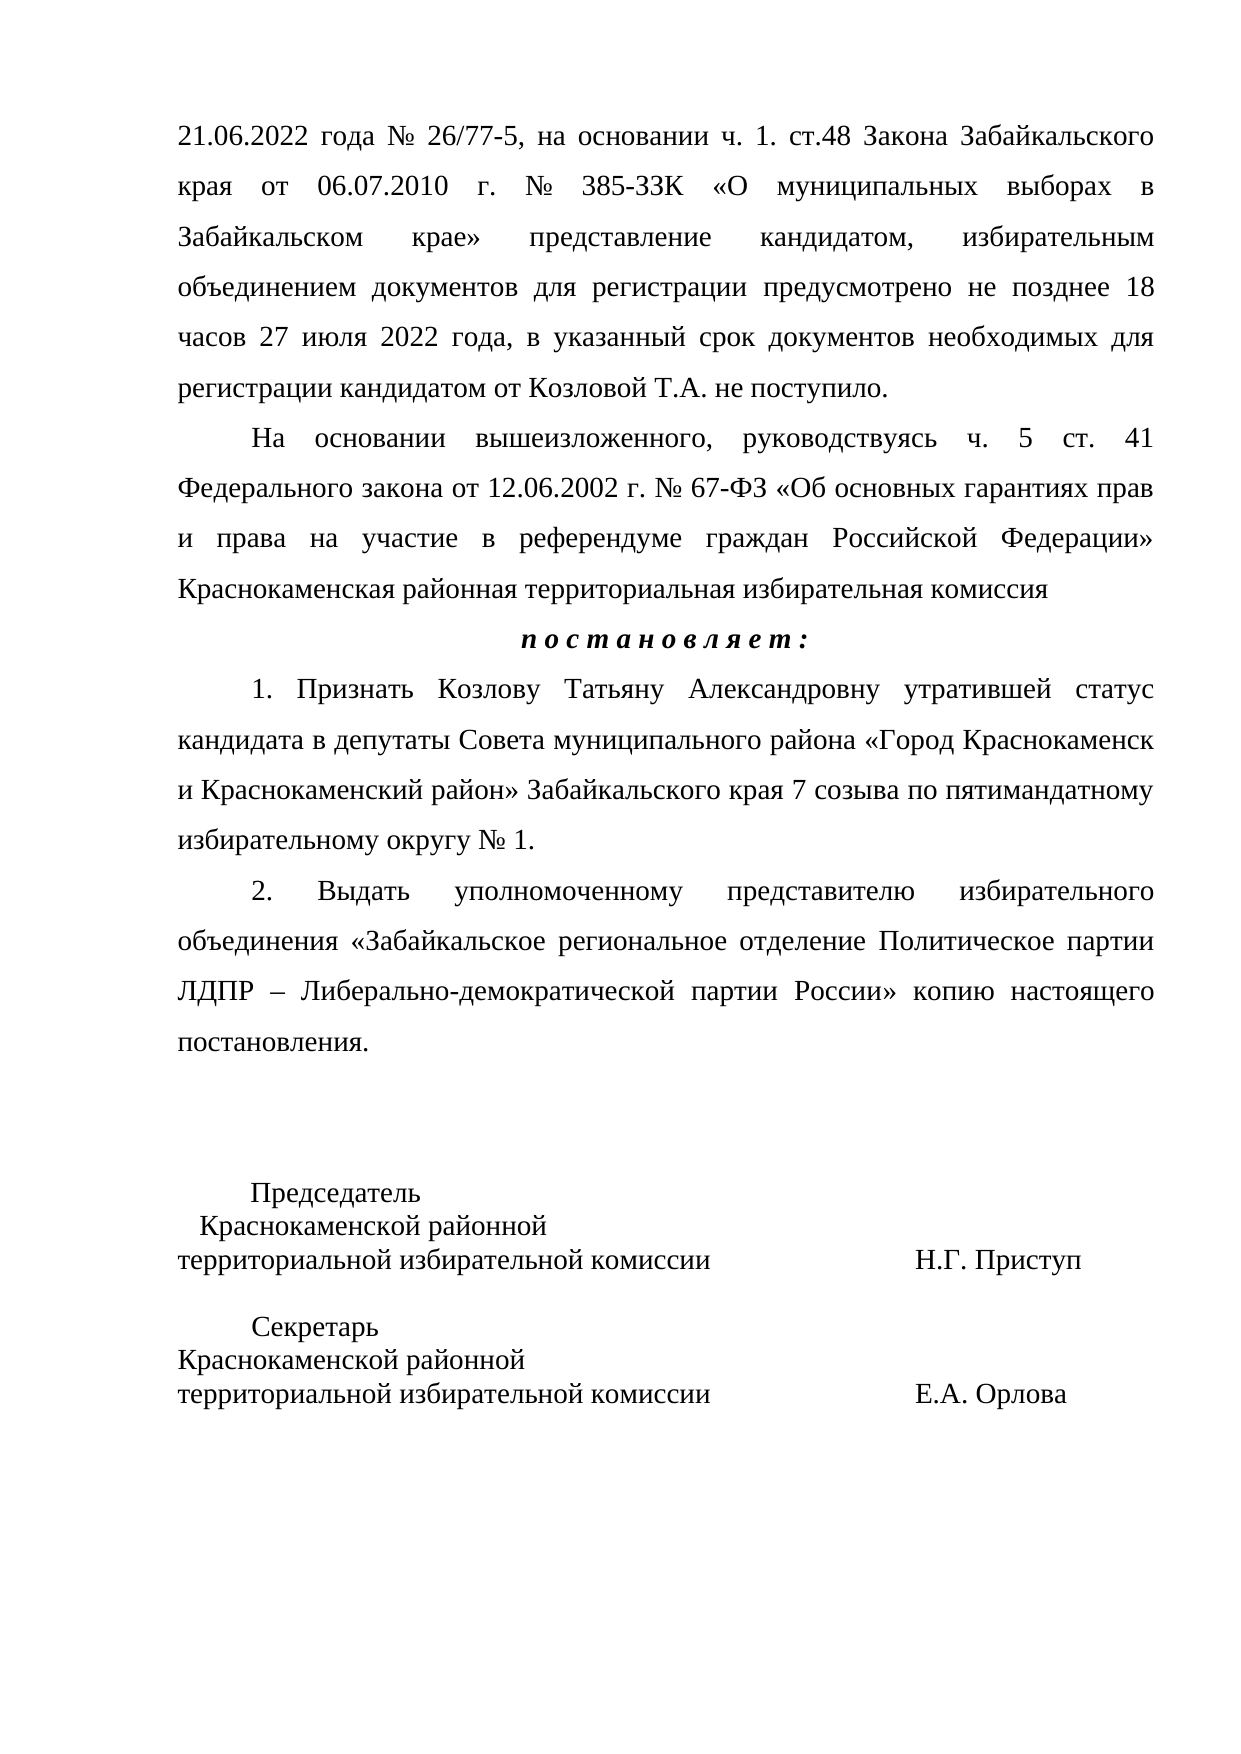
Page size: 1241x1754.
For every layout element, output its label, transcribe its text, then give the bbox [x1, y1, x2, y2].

text На основании вышеизложенного, руководствуясь ч. 5 ст. 41 Федерального закона от 12.06.2002 г. № 67-ФЗ «Об основных гарантиях прав и права на участие в референдуме граждан Российской Федерации» Краснокаменская районная территориальная избирательная комиссия [177, 420, 1155, 604]
text Председатель [177, 1175, 1152, 1208]
text 2. Выдать уполномоченному представителю избирательного объединения «Забайкальское региональное отделение Политическое партии ЛДПР – Либерально-демократической партии России» копию настоящего постановления. [177, 873, 1155, 1057]
text п о с т а н о в л я е т : [177, 621, 1155, 655]
text 1. Признать Козлову Татьяну Александровну утратившей статус кандидата в депутаты Совета муниципального района «Город Краснокаменск и Краснокаменский район» Забайкальского края 7 созыва по пятимандатному избирательному округу № 1. [177, 672, 1155, 856]
text Секретарь [177, 1309, 1152, 1342]
text территориальной избирательной комиссии Е.А. Орлова [177, 1376, 1152, 1409]
text Краснокаменской районной [177, 1342, 1152, 1376]
text Краснокаменской районной [177, 1208, 1152, 1242]
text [177, 118, 1155, 403]
text территориальной избирательной комиссии Н.Г. Приступ [177, 1242, 1152, 1275]
